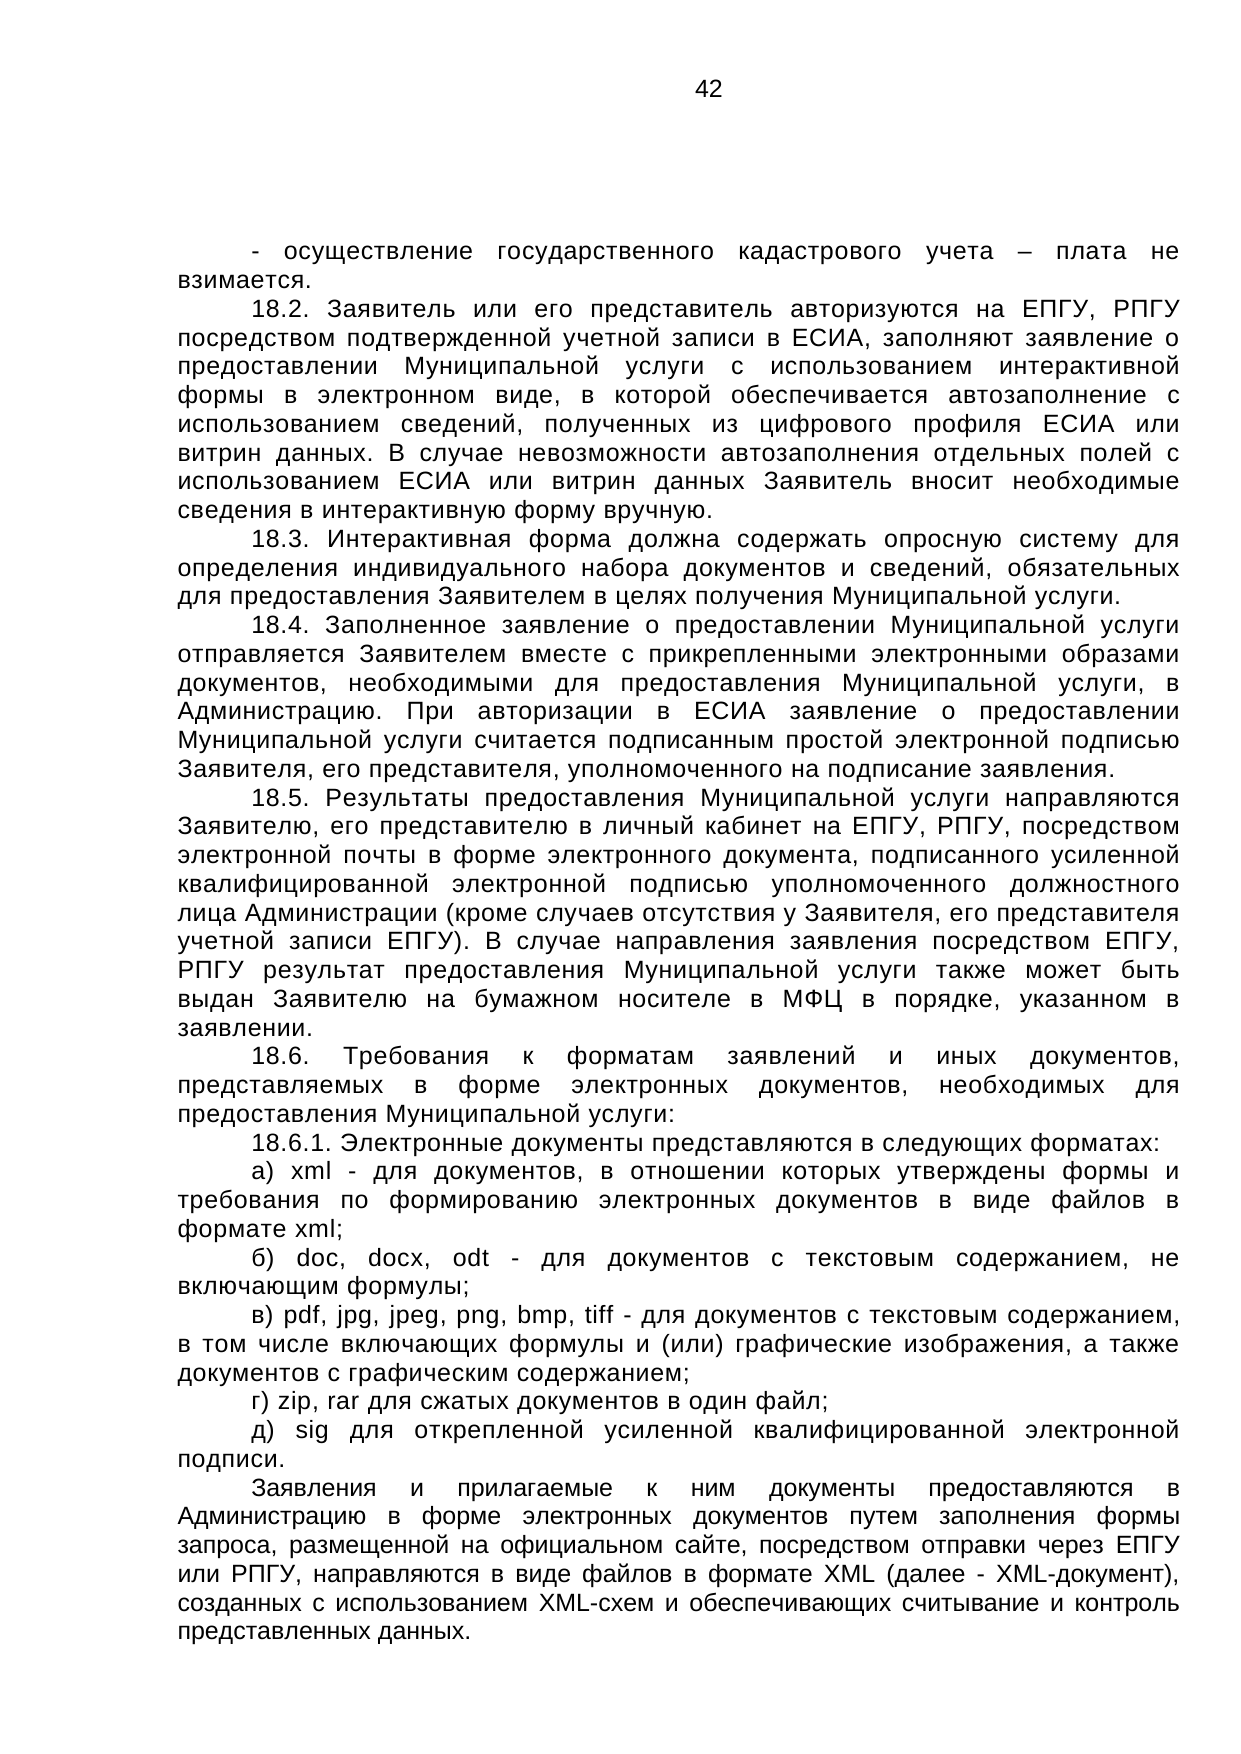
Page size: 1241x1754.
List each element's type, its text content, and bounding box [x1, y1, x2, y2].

text Заявления и прилагаемые к ним документы предоставляются в Администрацию в форме электронных документов путем заполнения формы запроса, размещенной на официальном сайте, посредством отправки через ЕПГУ или РПГУ, направляются в виде файлов в формате XML (далее - XML-документ), созданных с использованием XML-схем и обеспечивающих считывание и контроль представленных данных. [177, 1472, 1181, 1645]
text д) sig для открепленной усиленной квалифицированной электронной подписи. [177, 1415, 1181, 1472]
text 18.6.1. Электронные документы представляются в следующих форматах: [177, 1127, 1181, 1156]
text 18.5. Результаты предоставления Муниципальной услуги направляются Заявителю, его представителю в личный кабинет на ЕПГУ, РПГУ, посредством электронной почты в форме электронного документа, подписанного усиленной квалифицированной электронной подписью уполномоченного должностного лица Администрации (кроме случаев отсутствия у Заявителя, его представителя учетной записи ЕПГУ). В случае направления заявления посредством ЕПГУ, РПГУ результат предоставления Муниципальной услуги также может быть выдан Заявителю на бумажном носителе в МФЦ в порядке, указанном в заявлении. [177, 782, 1181, 1041]
text 18.4. Заполненное заявление о предоставлении Муниципальной услуги отправляется Заявителем вместе с прикрепленными электронными образами документов, необходимыми для предоставления Муниципальной услуги, в Администрацию. При авторизации в ЕСИА заявление о предоставлении Муниципальной услуги считается подписанным простой электронной подписью Заявителя, его представителя, уполномоченного на подписание заявления. [177, 610, 1181, 782]
text 18.2. Заявитель или его представитель авторизуются на ЕПГУ, РПГУ посредством подтвержденной учетной записи в ЕСИА, заполняют заявление о предоставлении Муниципальной услуги с использованием интерактивной формы в электронном виде, в которой обеспечивается автозаполнение с использованием сведений, полученных из цифрового профиля ЕСИА или витрин данных. В случае невозможности автозаполнения отдельных полей с использованием ЕСИА или витрин данных Заявитель вносит необходимые сведения в интерактивную форму вручную. [177, 294, 1181, 524]
text - осуществление государственного кадастрового учета – плата не взимается. [177, 236, 1181, 294]
text а) xml - для документов, в отношении которых утверждены формы и требования по формированию электронных документов в виде файлов в формате xml; [177, 1156, 1181, 1242]
text в) pdf, jpg, jpeg, png, bmp, tiff - для документов с текстовым содержанием, в том числе включающих формулы и (или) графические изображения, а также документов с графическим содержанием; [177, 1300, 1181, 1386]
text 18.3. Интерактивная форма должна содержать опросную систему для определения индивидуального набора документов и сведений, обязательных для предоставления Заявителем в целях получения Муниципальной услуги. [177, 524, 1181, 610]
text 18.6. Требования к форматам заявлений и иных документов, представляемых в форме электронных документов, необходимых для предоставления Муниципальной услуги: [177, 1041, 1181, 1127]
text г) zip, rar для сжатых документов в один файл; [177, 1386, 1181, 1415]
text б) doc, docx, odt - для документов с текстовым содержанием, не включающим формулы; [177, 1242, 1181, 1300]
